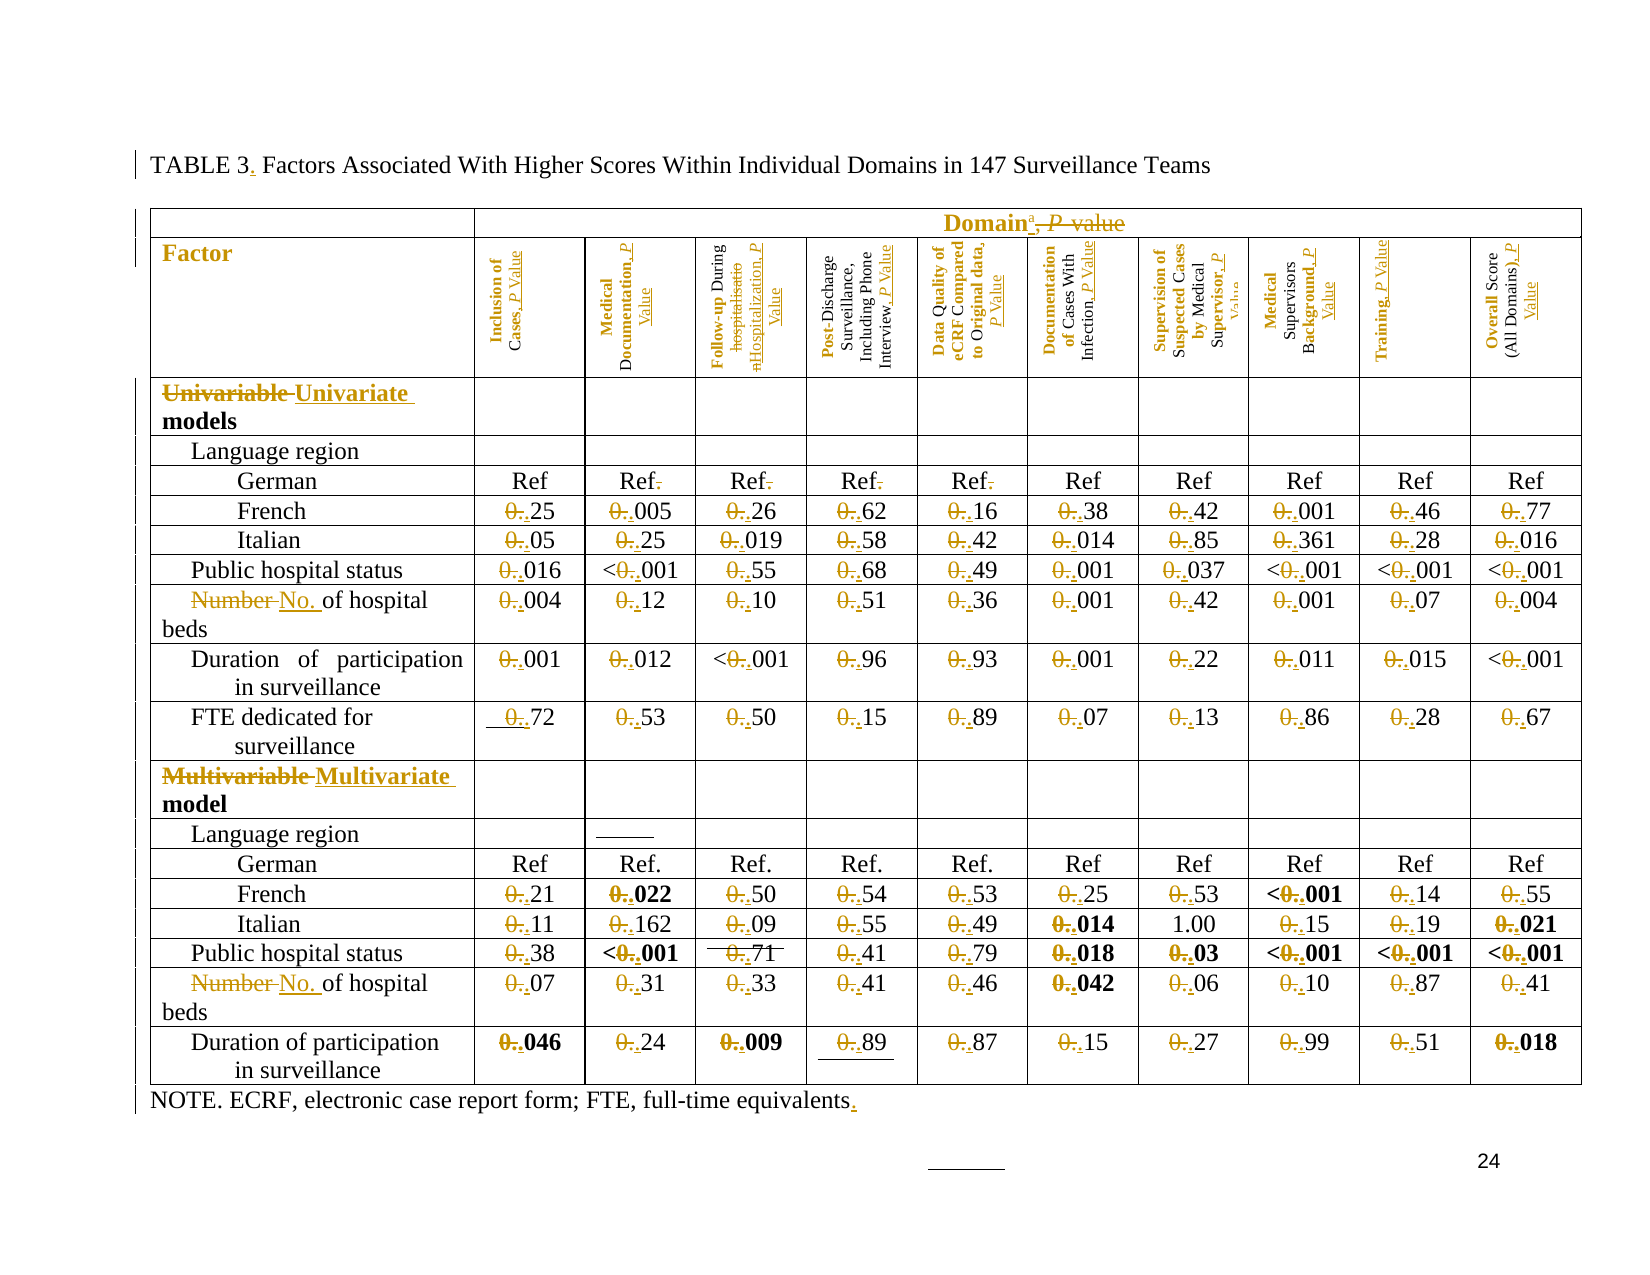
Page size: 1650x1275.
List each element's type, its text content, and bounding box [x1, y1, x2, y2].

table_cell Ref [1471, 849, 1581, 878]
table_cell 011 [1249, 644, 1359, 701]
table_cell Language region [151, 436, 474, 465]
table_cell Ref. [586, 849, 695, 878]
table_cell FTE dedicated for surveillance [151, 702, 474, 760]
table_cell [918, 378, 1027, 435]
table_cell <001 [1249, 555, 1359, 584]
table_cell 015 [1360, 644, 1470, 701]
table_cell <001 [1471, 939, 1581, 967]
table_cell 016 [475, 555, 584, 584]
table_cell 21 [475, 879, 584, 908]
table_cell [586, 436, 695, 465]
table_cell <001 [1249, 879, 1359, 908]
table_cell [807, 819, 917, 848]
table_cell [586, 819, 695, 848]
table_cell Public hospital status [151, 555, 474, 584]
table_cell of hospital beds [151, 968, 474, 1026]
table_cell 86 [1249, 702, 1359, 760]
table_cell French [151, 496, 474, 524]
table_cell 07 [1360, 585, 1470, 643]
table_cell 15 [1249, 909, 1359, 937]
table_cell 55 [696, 555, 806, 584]
table_cell 004 [475, 585, 584, 643]
table_cell [1249, 819, 1359, 848]
table_cell [1471, 761, 1581, 818]
table_cell 046 [475, 1027, 584, 1084]
table_cell 1.00 [1139, 909, 1248, 937]
table_cell [1360, 378, 1470, 435]
table_cell [918, 436, 1027, 465]
table_cell 15 [807, 702, 917, 760]
table_cell 89 [807, 1027, 917, 1084]
table_cell 018 [1471, 1027, 1581, 1084]
table_header [151, 209, 474, 237]
table_cell 26 [696, 496, 806, 524]
table_cell Medical Supervisors Background [1249, 238, 1359, 377]
table_cell [475, 378, 584, 435]
table_cell models [151, 378, 474, 435]
table_cell 014 [1028, 909, 1138, 937]
table_cell Supervision of Suspected Cases by Medical Supervisor [1139, 238, 1248, 377]
table_cell 27 [1139, 1027, 1248, 1084]
table_cell [918, 819, 1027, 848]
table_cell [586, 761, 695, 818]
table_cell 13 [1139, 702, 1248, 760]
table_cell 51 [807, 585, 917, 643]
table_cell 79 [918, 939, 1027, 967]
table_cell [807, 436, 917, 465]
table_cell [475, 761, 584, 818]
table_cell Italian [151, 909, 474, 937]
table_cell Data Quality of eCRF Compared to Original data [918, 238, 1027, 377]
table_cell <001 [586, 555, 695, 584]
table_cell [1139, 761, 1248, 818]
table_cell 012 [586, 644, 695, 701]
table_header Domain [475, 209, 1581, 237]
table_cell Ref. [696, 849, 806, 878]
text NOTE. ECRF, electronic case report form; FTE, full-time equivalents [150, 1085, 1500, 1114]
table_cell Post-Discharge Surveillance, Including Phone Interview [807, 238, 917, 377]
table_cell Follow-up During [696, 238, 806, 377]
table_cell 38 [1028, 496, 1138, 524]
table_cell 16 [918, 496, 1027, 524]
table_cell 72 [475, 702, 584, 760]
table_cell [475, 436, 584, 465]
table_cell 001 [1028, 644, 1138, 701]
table_cell [475, 819, 584, 848]
table_cell [918, 761, 1027, 818]
table_cell 25 [1028, 879, 1138, 908]
table_cell [1471, 378, 1581, 435]
table_cell 36 [918, 585, 1027, 643]
table_cell Ref [918, 466, 1027, 495]
table_cell 019 [696, 526, 806, 554]
table_cell 004 [1471, 585, 1581, 643]
table_cell 41 [807, 968, 917, 1026]
table_cell 42 [1139, 585, 1248, 643]
table_cell 62 [807, 496, 917, 524]
text TABLE 3 Factors Associated With Higher Scores Within Individual Domains in 147 Surveillance Teams [150, 150, 1500, 179]
table_cell 22 [1139, 644, 1248, 701]
table_cell 46 [918, 968, 1027, 1026]
table_cell 162 [586, 909, 695, 937]
table_cell [696, 378, 806, 435]
table_cell 33 [696, 968, 806, 1026]
table_cell [1028, 436, 1138, 465]
table_cell Ref [475, 466, 584, 495]
table_cell Overall Score (All Domains) [1471, 238, 1581, 377]
table_cell 014 [1028, 526, 1138, 554]
table_cell of hospital beds [151, 585, 474, 643]
table_cell 001 [1028, 585, 1138, 643]
table_cell 77 [1471, 496, 1581, 524]
table_cell 07 [1028, 702, 1138, 760]
table_cell Ref. [918, 849, 1027, 878]
table_cell 05 [475, 526, 584, 554]
table_cell 25 [586, 526, 695, 554]
table_cell 001 [475, 644, 584, 701]
table_cell Ref [1360, 849, 1470, 878]
table_cell 24 [586, 1027, 695, 1084]
table_cell [1249, 436, 1359, 465]
table_cell 87 [1360, 968, 1470, 1026]
table_cell [696, 436, 806, 465]
table_cell 49 [918, 909, 1027, 937]
table_cell [1139, 378, 1248, 435]
table_cell 12 [586, 585, 695, 643]
table_cell Ref [1249, 466, 1359, 495]
table_cell [1249, 378, 1359, 435]
table_cell 54 [807, 879, 917, 908]
table_cell Ref [807, 466, 917, 495]
table_cell 71 [696, 939, 806, 967]
table_cell 53 [586, 702, 695, 760]
table_cell 10 [696, 585, 806, 643]
table_cell 28 [1360, 702, 1470, 760]
table_cell 09 [696, 909, 806, 937]
table_cell 55 [1471, 879, 1581, 908]
table_cell Ref [1471, 466, 1581, 495]
table_cell [807, 761, 917, 818]
table_cell 38 [475, 939, 584, 967]
table_cell Language region [151, 819, 474, 848]
table_cell 03 [1139, 939, 1248, 967]
table_cell [1028, 819, 1138, 848]
table_cell <001 [586, 939, 695, 967]
table_cell Documentation of Cases With Infection [1028, 238, 1138, 377]
table_cell [586, 378, 695, 435]
table_cell 15 [1028, 1027, 1138, 1084]
table_cell Inclusion of Cases [475, 238, 584, 377]
table_cell Italian [151, 526, 474, 554]
table_cell 31 [586, 968, 695, 1026]
table_cell 42 [918, 526, 1027, 554]
table_cell [1360, 819, 1470, 848]
table_cell 11 [475, 909, 584, 937]
table_cell Ref [1360, 466, 1470, 495]
table_cell 016 [1471, 526, 1581, 554]
table_cell 25 [475, 496, 584, 524]
table_cell 28 [1360, 526, 1470, 554]
table_cell [1028, 761, 1138, 818]
table_cell [1360, 761, 1470, 818]
table_cell <001 [696, 644, 806, 701]
table_cell Duration of participation in surveillance [151, 644, 474, 701]
table_cell Ref [696, 466, 806, 495]
table_cell 001 [1249, 496, 1359, 524]
table_cell 001 [1028, 555, 1138, 584]
table_cell 50 [696, 879, 806, 908]
table_cell 50 [696, 702, 806, 760]
table_cell Ref [1028, 849, 1138, 878]
table_cell 361 [1249, 526, 1359, 554]
table_cell [1471, 436, 1581, 465]
table_cell [696, 819, 806, 848]
table_cell 001 [1249, 585, 1359, 643]
table_cell [1139, 436, 1248, 465]
table_cell 41 [807, 939, 917, 967]
table_cell Ref [1139, 466, 1248, 495]
table_cell German [151, 849, 474, 878]
table_cell <001 [1249, 939, 1359, 967]
table_cell Training [1360, 238, 1470, 377]
table_cell 018 [1028, 939, 1138, 967]
table_cell 51 [1360, 1027, 1470, 1084]
table_cell German [151, 466, 474, 495]
table_cell <001 [1360, 555, 1470, 584]
table_cell 99 [1249, 1027, 1359, 1084]
table_cell [696, 761, 806, 818]
table_cell 68 [807, 555, 917, 584]
table_cell Ref [586, 466, 695, 495]
table_cell [807, 378, 917, 435]
table_cell Ref [1028, 466, 1138, 495]
table_cell 06 [1139, 968, 1248, 1026]
table_cell 93 [918, 644, 1027, 701]
table_cell 58 [807, 526, 917, 554]
table_cell Duration of participation in surveillance [151, 1027, 474, 1084]
table_cell 037 [1139, 555, 1248, 584]
table_cell <001 [1471, 644, 1581, 701]
table_cell Ref [1249, 849, 1359, 878]
table_cell 14 [1360, 879, 1470, 908]
table_cell 96 [807, 644, 917, 701]
table_cell <001 [1471, 555, 1581, 584]
table_cell 021 [1471, 909, 1581, 937]
table_cell 49 [918, 555, 1027, 584]
table_cell 85 [1139, 526, 1248, 554]
table_cell 55 [807, 909, 917, 937]
table_cell [1028, 378, 1138, 435]
table_cell Ref [475, 849, 584, 878]
table_cell [1471, 819, 1581, 848]
table_cell [1360, 436, 1470, 465]
table_cell [1139, 819, 1248, 848]
table_cell 87 [918, 1027, 1027, 1084]
table_cell Factor [151, 238, 474, 377]
table_cell Medical Documentation [586, 238, 695, 377]
table_cell 022 [586, 879, 695, 908]
table_cell 67 [1471, 702, 1581, 760]
table_cell 042 [1028, 968, 1138, 1026]
table_cell <001 [1360, 939, 1470, 967]
table_cell 53 [1139, 879, 1248, 908]
table_cell 10 [1249, 968, 1359, 1026]
table_cell 46 [1360, 496, 1470, 524]
table_cell Ref. [807, 849, 917, 878]
table_cell 42 [1139, 496, 1248, 524]
table_cell Ref [1139, 849, 1248, 878]
table_cell 53 [918, 879, 1027, 908]
table_cell Public hospital status [151, 939, 474, 967]
table_cell French [151, 879, 474, 908]
table_cell 89 [918, 702, 1027, 760]
table_cell [1249, 761, 1359, 818]
table_cell 19 [1360, 909, 1470, 937]
table_cell 009 [696, 1027, 806, 1084]
table_cell 41 [1471, 968, 1581, 1026]
table_cell 005 [586, 496, 695, 524]
table_cell model [151, 761, 474, 818]
table_cell 07 [475, 968, 584, 1026]
